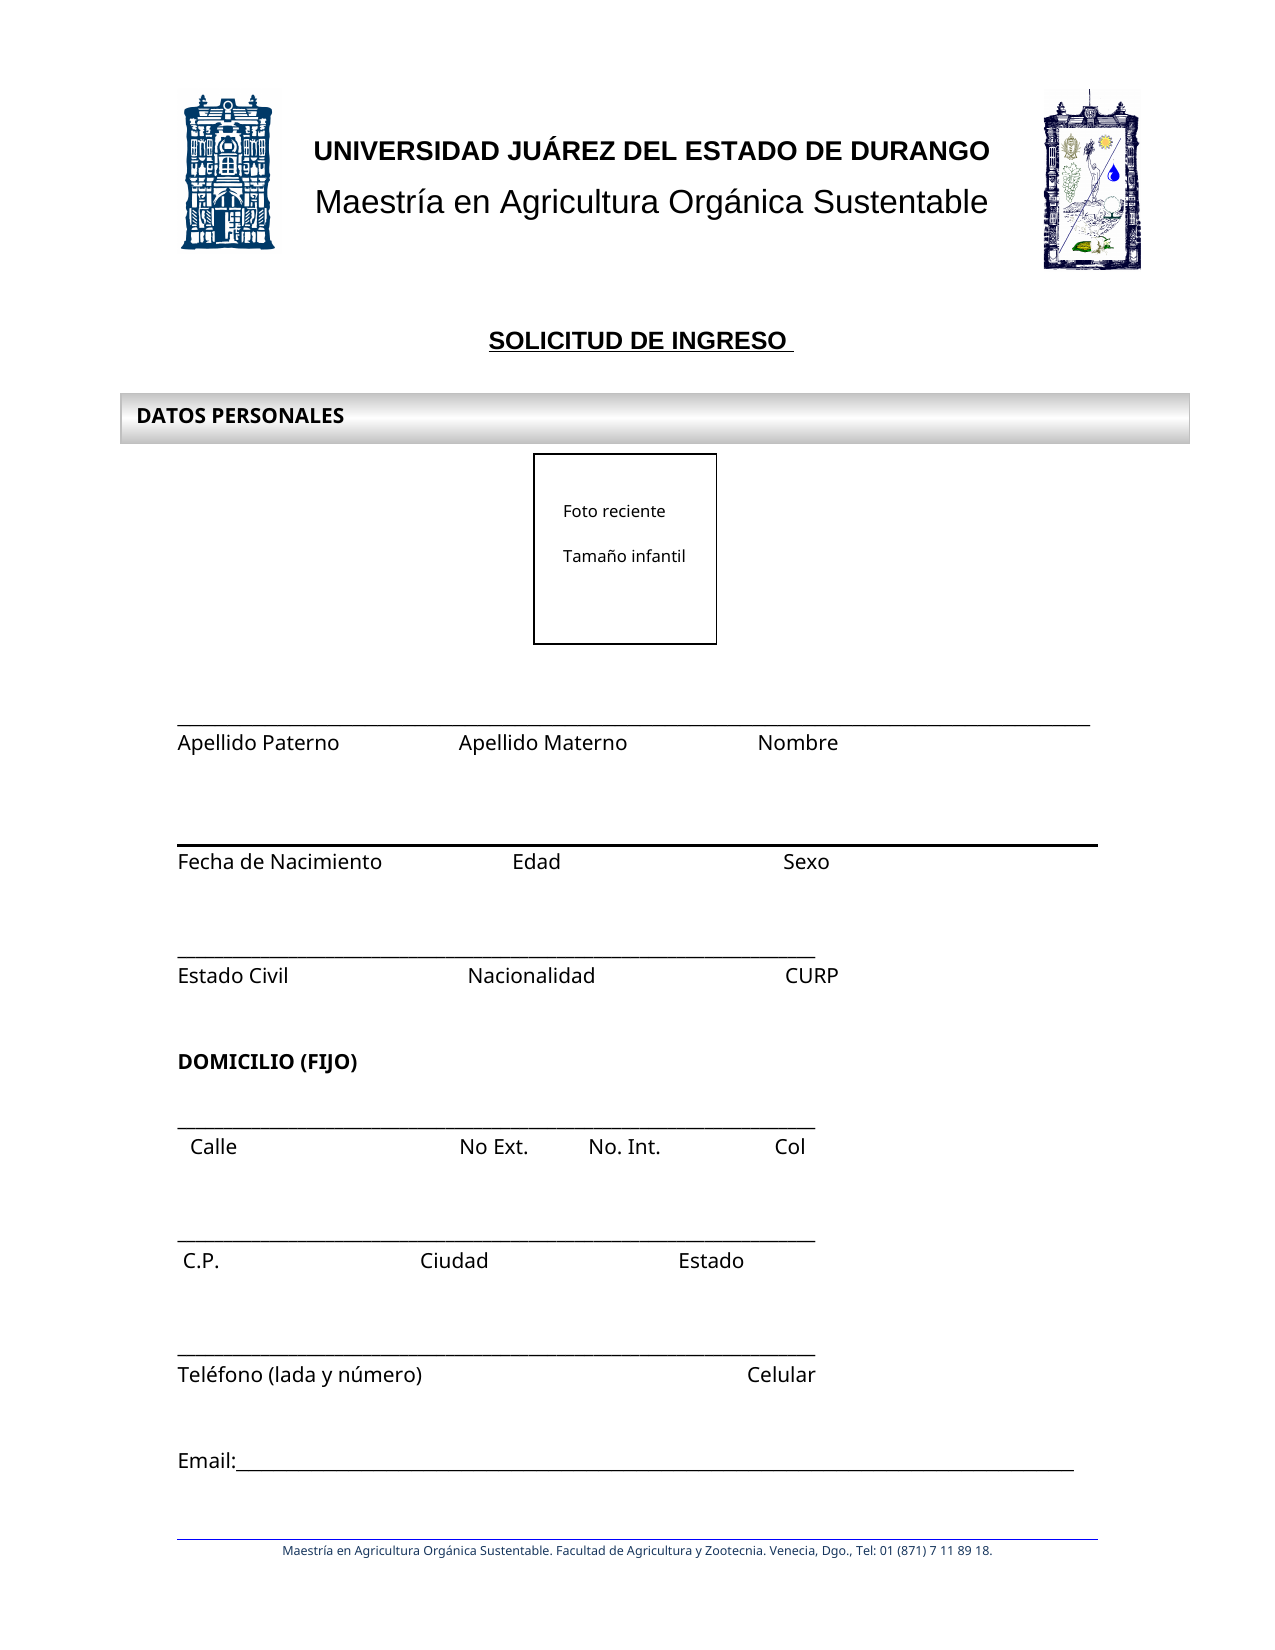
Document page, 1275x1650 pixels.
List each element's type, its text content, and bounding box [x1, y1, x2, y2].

text DOMICILIO (FIJO) [177, 1047, 1098, 1075]
text _____________________________________________________________________ [177, 1331, 1098, 1360]
table_header [1009, 88, 1181, 297]
text Apellido Paterno Apellido Materno Nombre [177, 728, 1098, 757]
picture [177, 88, 282, 254]
text Estado Civil Nacionalidad CURP [177, 961, 1098, 990]
text Fecha de Nacimiento Edad Sexo [177, 847, 1098, 876]
text Calle No Ext. No. Int. Col [177, 1132, 1098, 1161]
table_header UNIVERSIDAD JUÁREZ DEL ESTADO DE DURANGO Maestría en Agricultura Orgánica Sustentable [295, 88, 1009, 297]
picture [1043, 89, 1141, 272]
text _____________________________________________________________________ [177, 1217, 1098, 1246]
text _____________________________________________________________________ [177, 1104, 1098, 1132]
text Teléfono (lada y número) Celular [177, 1360, 1098, 1388]
text Email:___________________________________________________________________ [177, 1445, 1098, 1474]
table_header [166, 88, 295, 297]
text C.P. Ciudad Estado [177, 1246, 1098, 1274]
text _____________________________________________________________________ [177, 933, 1098, 961]
text SOLICITUD DE INGRESO [177, 326, 1098, 355]
text _________________________________________________________________________ [177, 700, 1098, 728]
